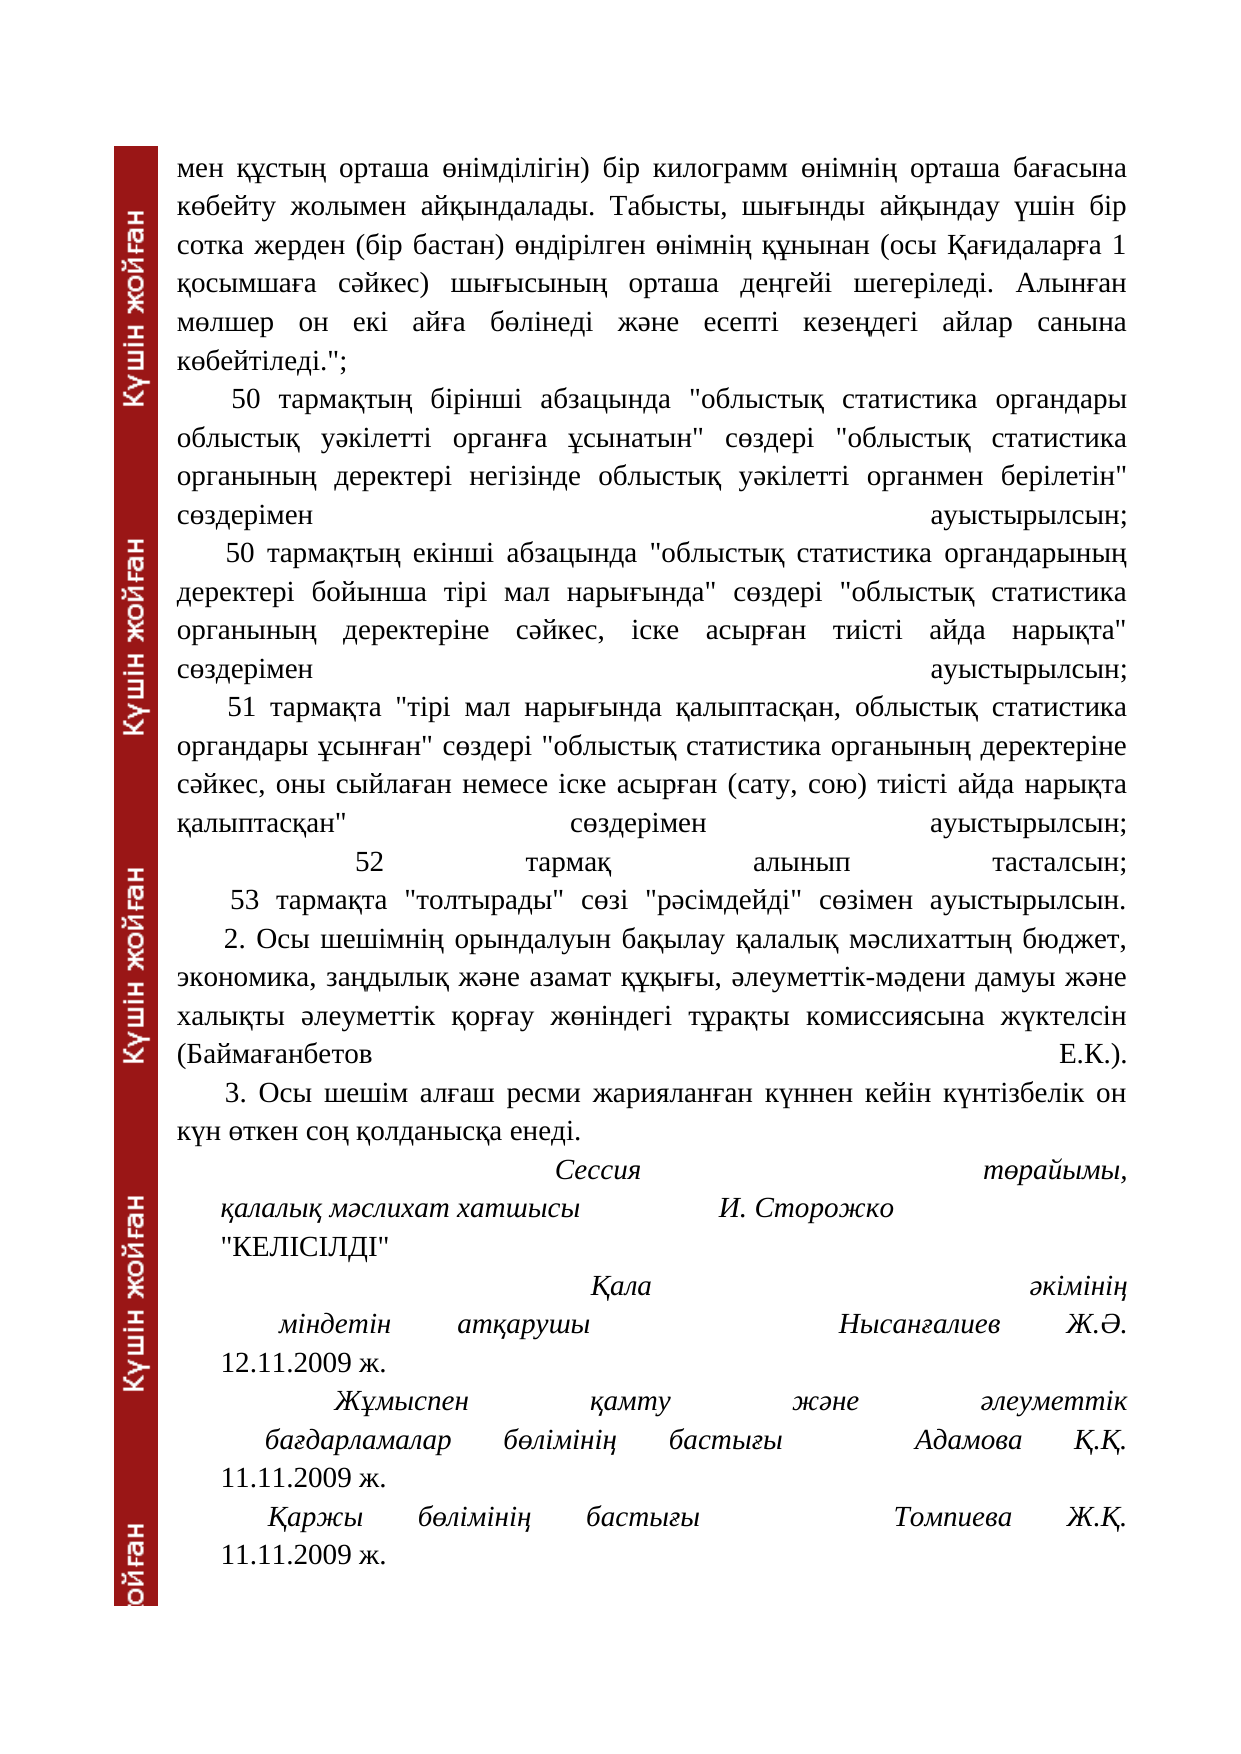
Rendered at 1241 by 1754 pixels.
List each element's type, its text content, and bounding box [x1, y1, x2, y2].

picture [114, 1494, 158, 1499]
text "КЕЛІСІЛДІ" [112, 1229, 1128, 1263]
picture [114, 1571, 158, 1606]
text Сессия төрайымы, қалалық мәслихат хатшысы И. Сторожко [112, 1152, 1128, 1224]
picture [114, 146, 158, 150]
text Жұмыспен қамту және әлеуметтік бағдарламалар бөлімінің бастығы Адамова Қ.Қ. 11.11.2009 ж. [112, 1383, 1128, 1494]
picture [114, 1224, 158, 1229]
picture [114, 1147, 158, 1152]
picture [114, 1263, 158, 1268]
text Қала әкімінің міндетін атқарушы Нысанғалиев Ж.Ә. 12.11.2009 ж. [112, 1268, 1128, 1378]
picture [114, 1378, 158, 1383]
text Қаржы бөлімінің бастығы Томпиева Ж.Қ. 11.11.2009 ж. [112, 1499, 1128, 1571]
